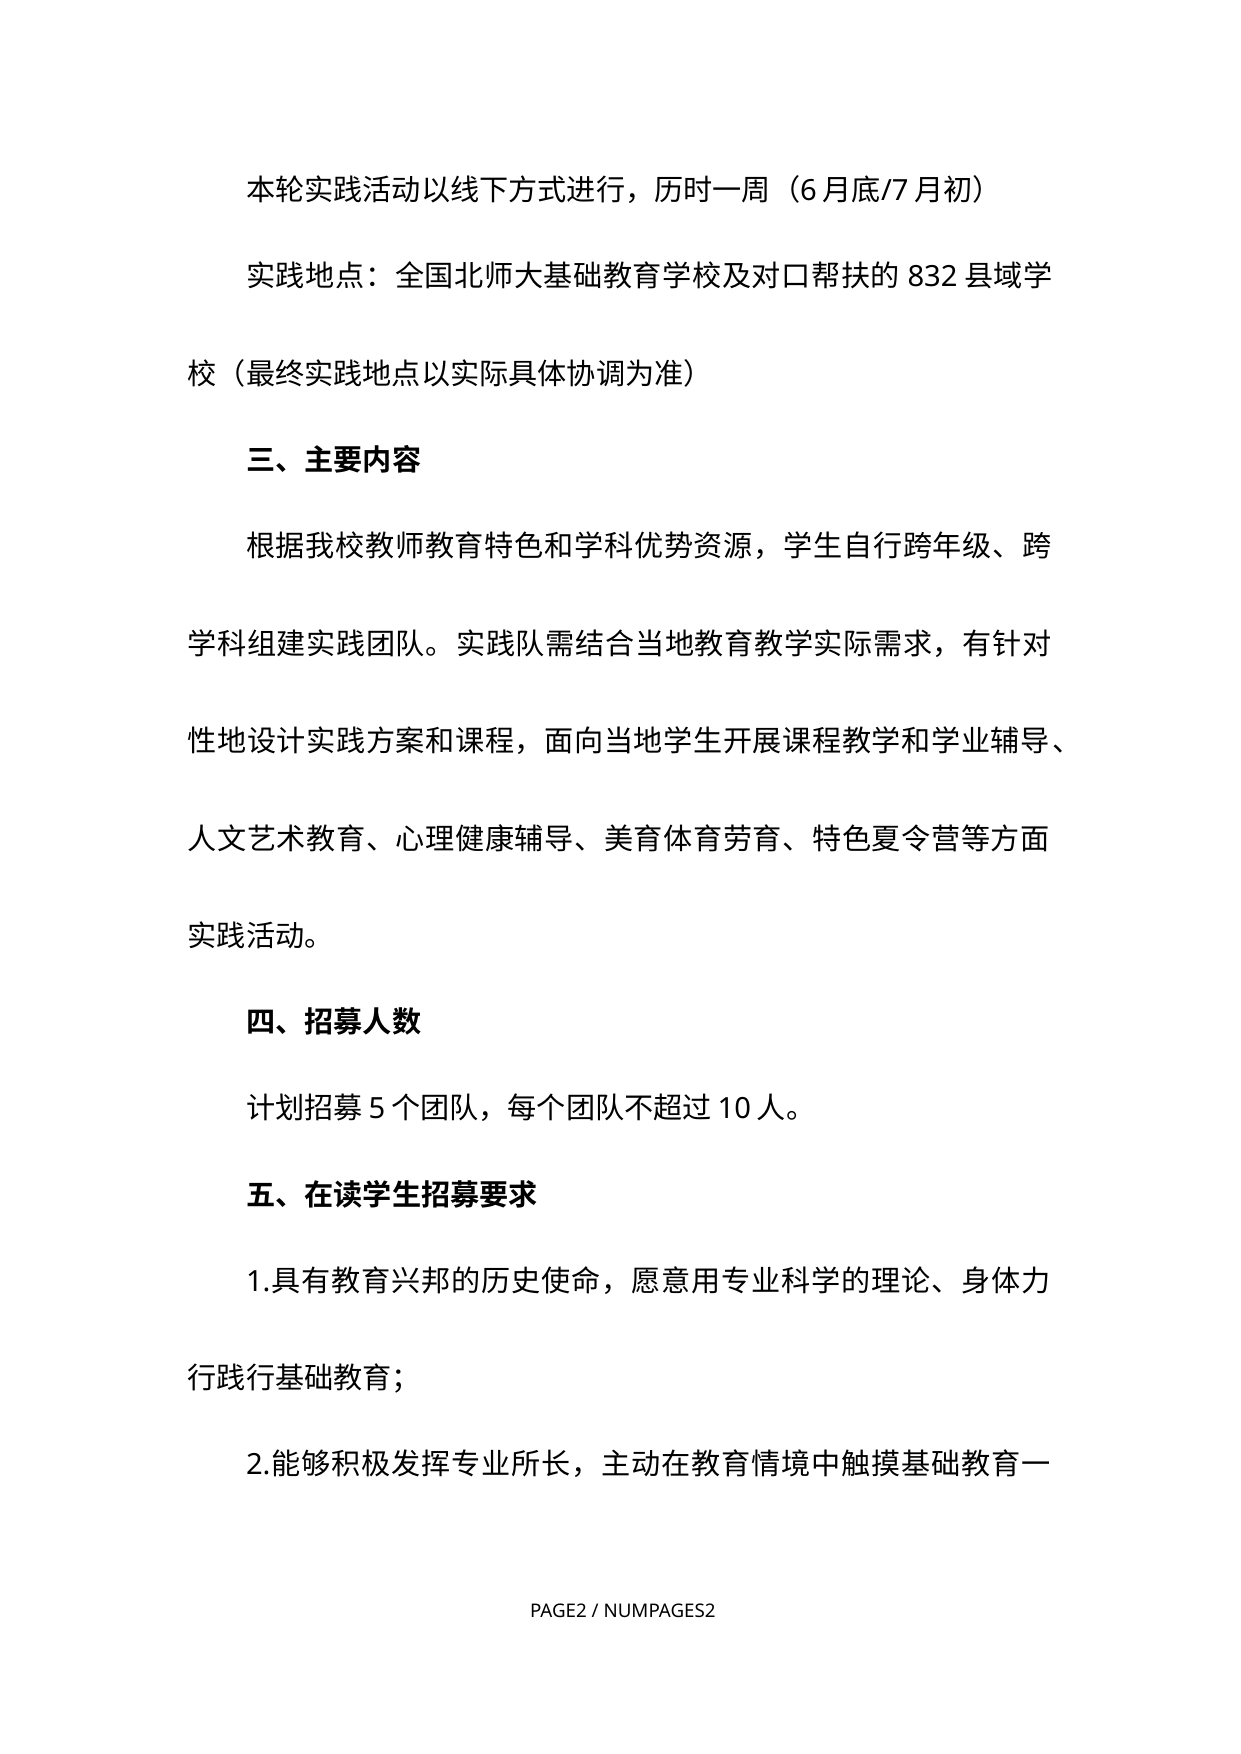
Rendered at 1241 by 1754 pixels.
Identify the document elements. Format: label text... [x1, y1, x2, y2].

text 1.具有教育兴邦的历史使命，愿意用专业科学的理论、身体力行践行基础教育； [187, 1246, 1053, 1408]
text 四、招募人数 [187, 988, 1053, 1053]
text 实践地点：全国北师大基础教育学校及对口帮扶的832县域学校（最终实践地点以实际具体协调为准） [187, 242, 1053, 404]
text 本轮实践活动以线下方式进行，历时一周（6月底/7月初） [187, 156, 1053, 221]
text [187, 1430, 1053, 1495]
text 三、主要内容 [187, 425, 1053, 490]
text 计划招募5个团队，每个团队不超过10人。 [187, 1074, 1053, 1139]
text 五、在读学生招募要求 [187, 1160, 1053, 1225]
text 根据我校教师教育特色和学科优势资源，学生自行跨年级、跨学科组建实践团队。实践队需结合当地教育教学实际需求，有针对性地设计实践方案和课程，面向当地学生开展课程教学和学业辅导、人文艺术教育、心理健康辅导、美育体育劳育、特色夏令营等方面实践活动。 [187, 511, 1053, 966]
